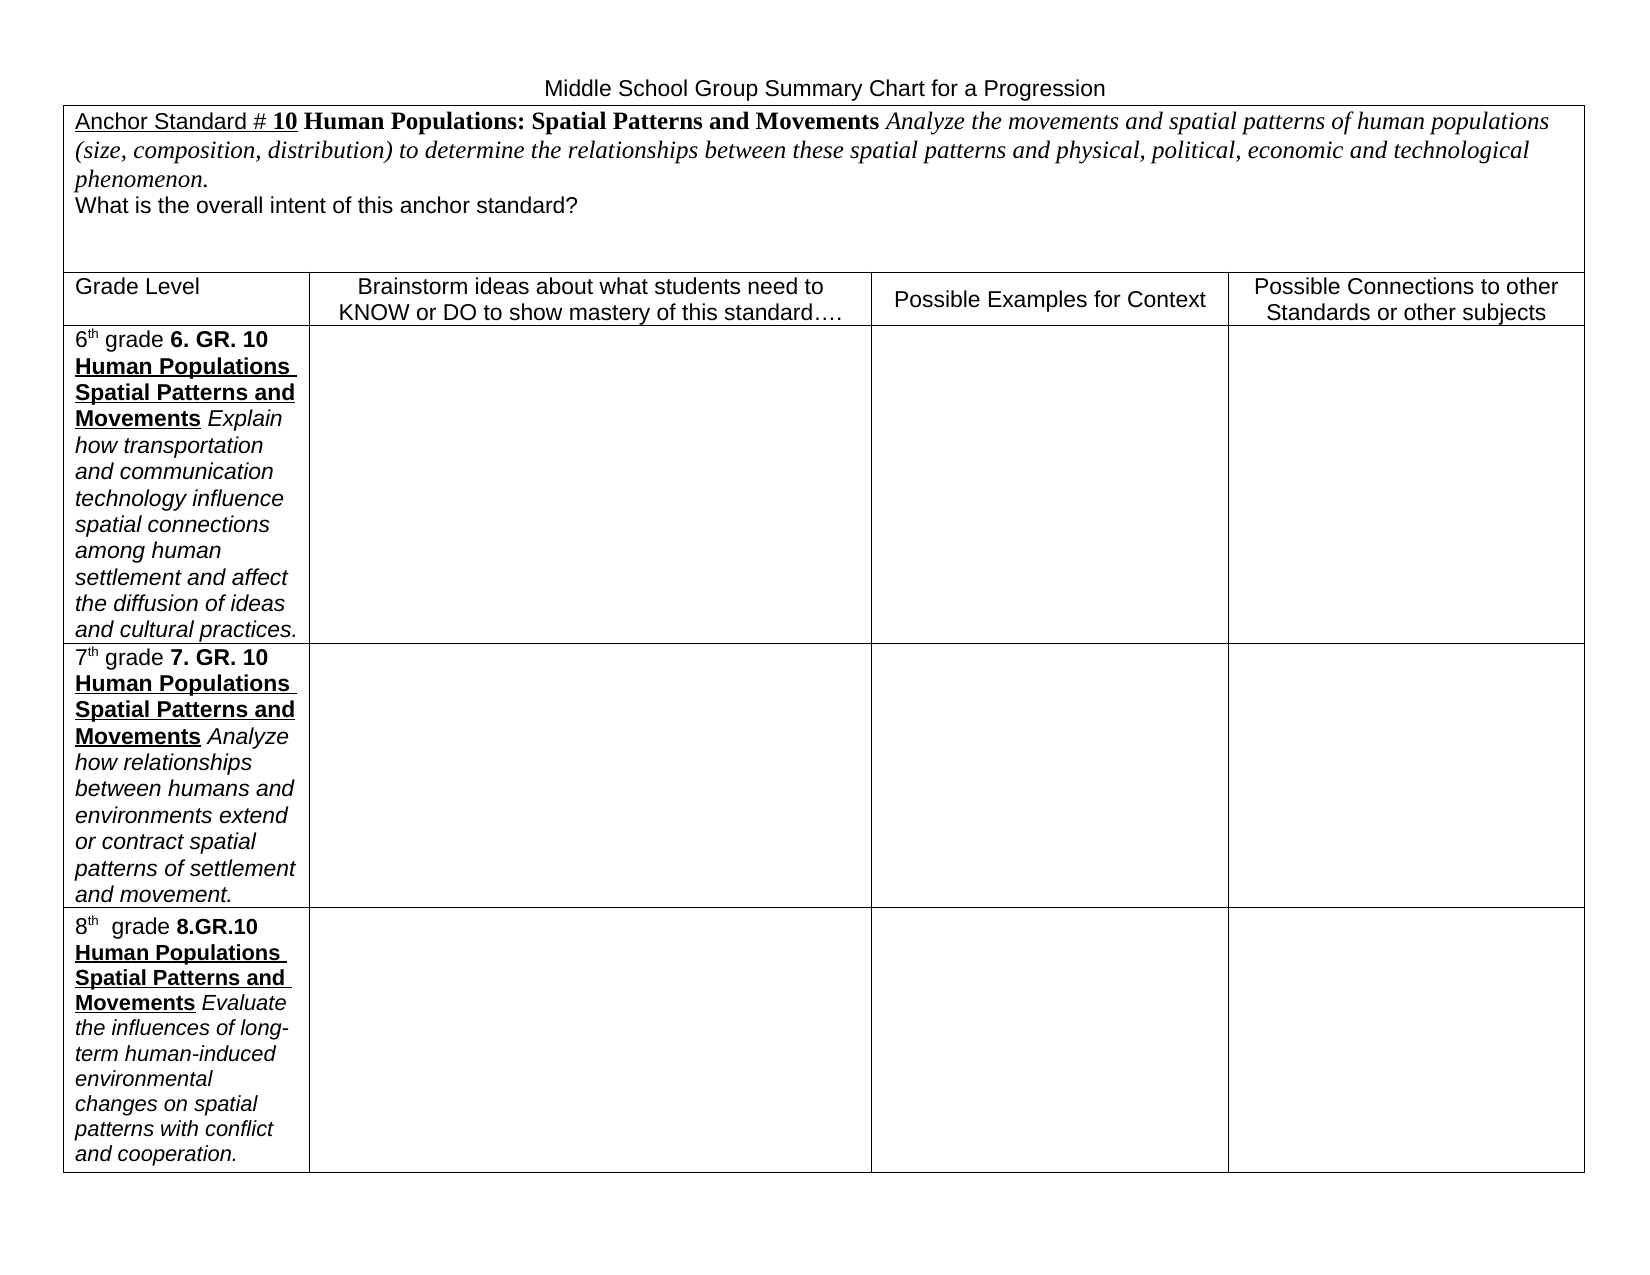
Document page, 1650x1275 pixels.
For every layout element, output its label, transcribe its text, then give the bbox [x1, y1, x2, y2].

table_cell 8th grade 8.GR.10 Human Populations Spatial Patterns and Movements Evaluate the influences of long-term human-induced environmental changes on spatial patterns with conflict and cooperation. [64, 908, 309, 1172]
table_cell [310, 326, 871, 643]
table_cell Grade Level [64, 273, 309, 325]
table_cell Brainstorm ideas about what students need to KNOW or DO to show mastery of this standard…. [310, 273, 871, 325]
table_cell 6th grade 6. GR. 10 Human Populations Spatial Patterns and Movements Explain how transportation and communication technology influence spatial connections among human settlement and affect the diffusion of ideas and cultural practices. [64, 326, 309, 643]
table_cell [872, 644, 1228, 907]
table_cell Possible Examples for Context [872, 273, 1228, 325]
table_cell Possible Connections to other Standards or other subjects [1229, 273, 1584, 325]
table_cell 7th grade 7. GR. 10 Human Populations Spatial Patterns and Movements Analyze how relationships between humans and environments extend or contract spatial patterns of settlement and movement. [64, 644, 309, 907]
table_cell [310, 908, 871, 1172]
text Middle School Group Summary Chart for a Progression [75, 75, 1575, 101]
table_cell [872, 908, 1228, 1172]
table_cell [872, 326, 1228, 643]
table_cell [1229, 326, 1584, 643]
table_cell [1229, 644, 1584, 907]
table_header Anchor Standard # 10 Human Populations: Spatial Patterns and Movements Analyze the movements and spatial patterns of human populations (size, composition, distribution) to determine the relationships between these spatial patterns and physical, political, economic and technological phenomenon. What is the overall intent of this anchor standard? [64, 106, 1584, 272]
table_cell [310, 644, 871, 907]
table_cell [1229, 908, 1584, 1172]
